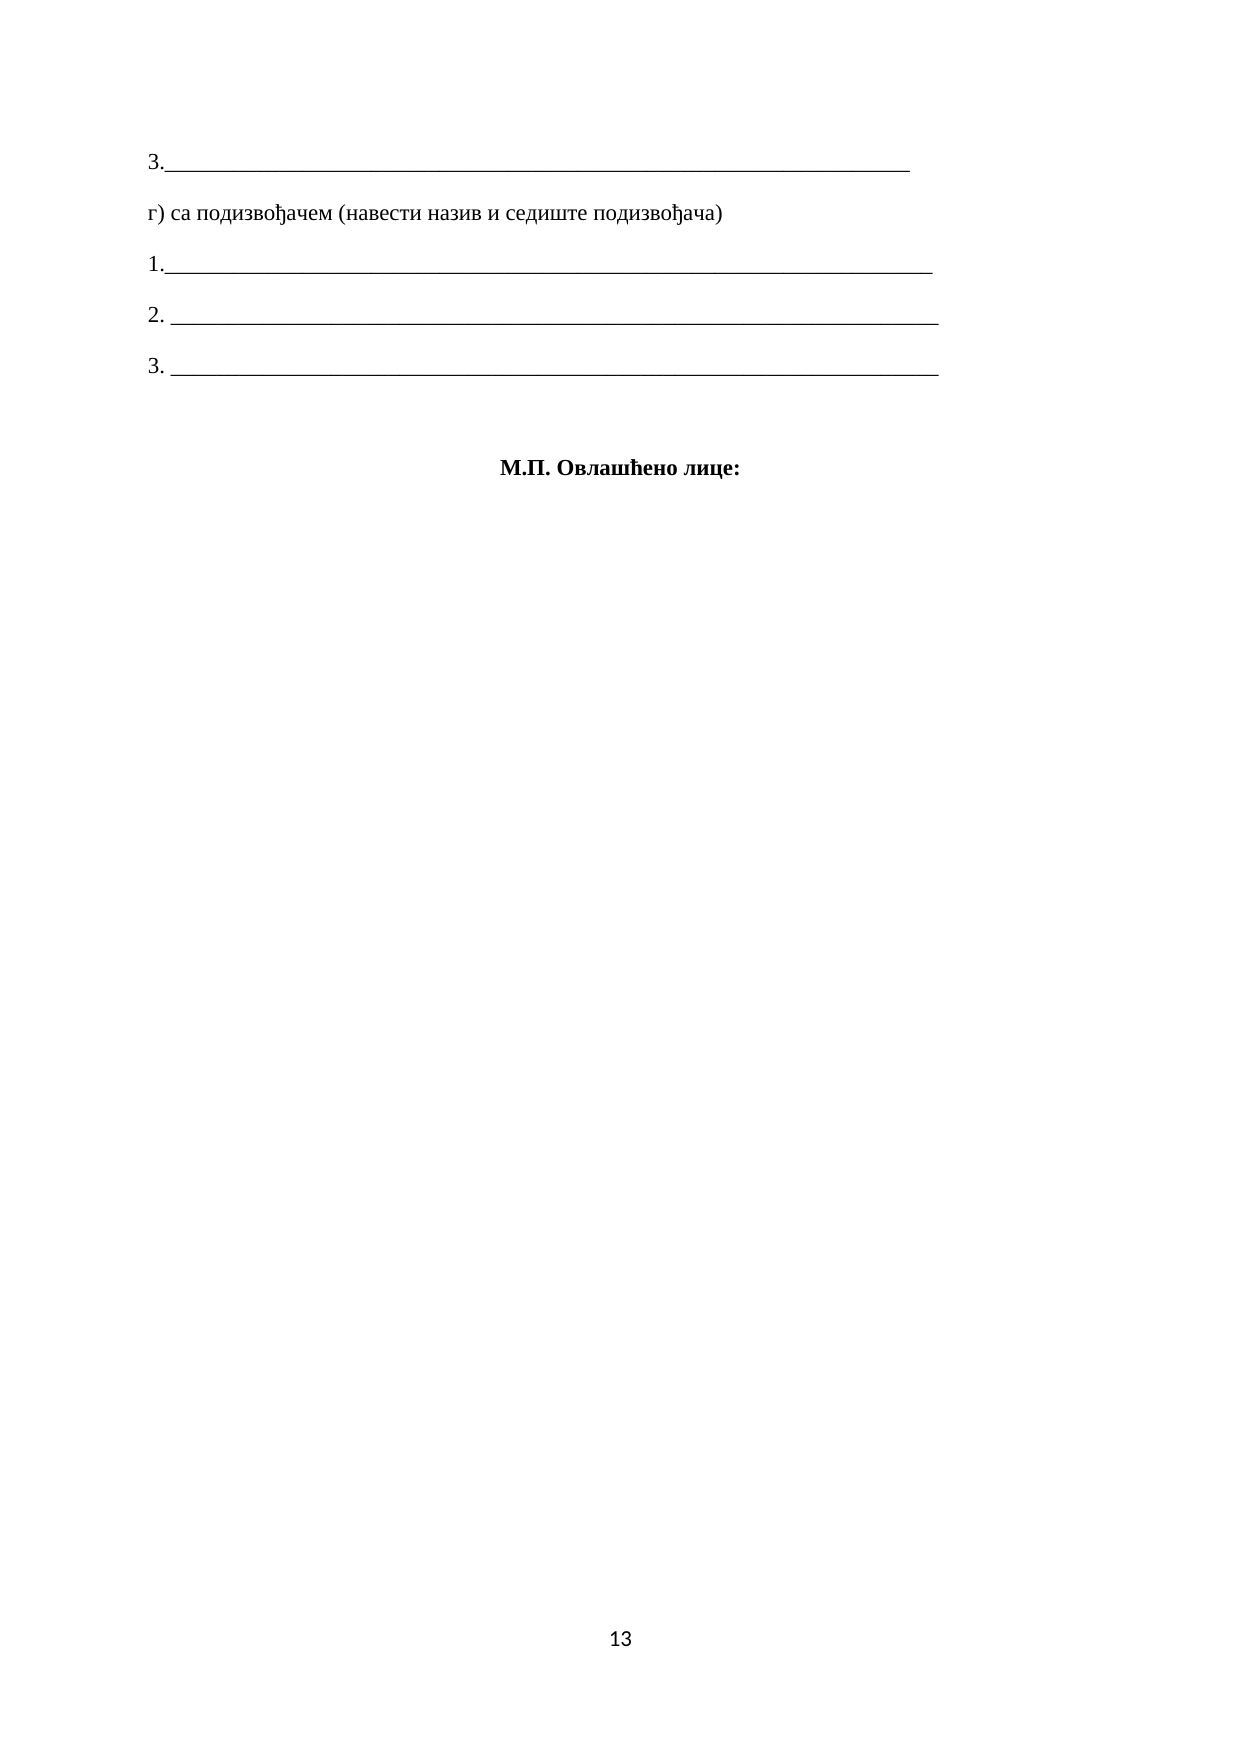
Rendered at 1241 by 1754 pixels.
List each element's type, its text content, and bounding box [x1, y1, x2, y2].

text М.П. Овлашћено лице: [148, 454, 1092, 480]
text 2. ___________________________________________________________________ [148, 301, 1092, 327]
text 3._________________________________________________________________ [148, 148, 1092, 174]
text г) са подизвођачем (навести назив и седиште подизвођача) [148, 199, 1092, 225]
text 3. ___________________________________________________________________ [148, 352, 1092, 378]
text 1.___________________________________________________________________ [148, 250, 1092, 276]
